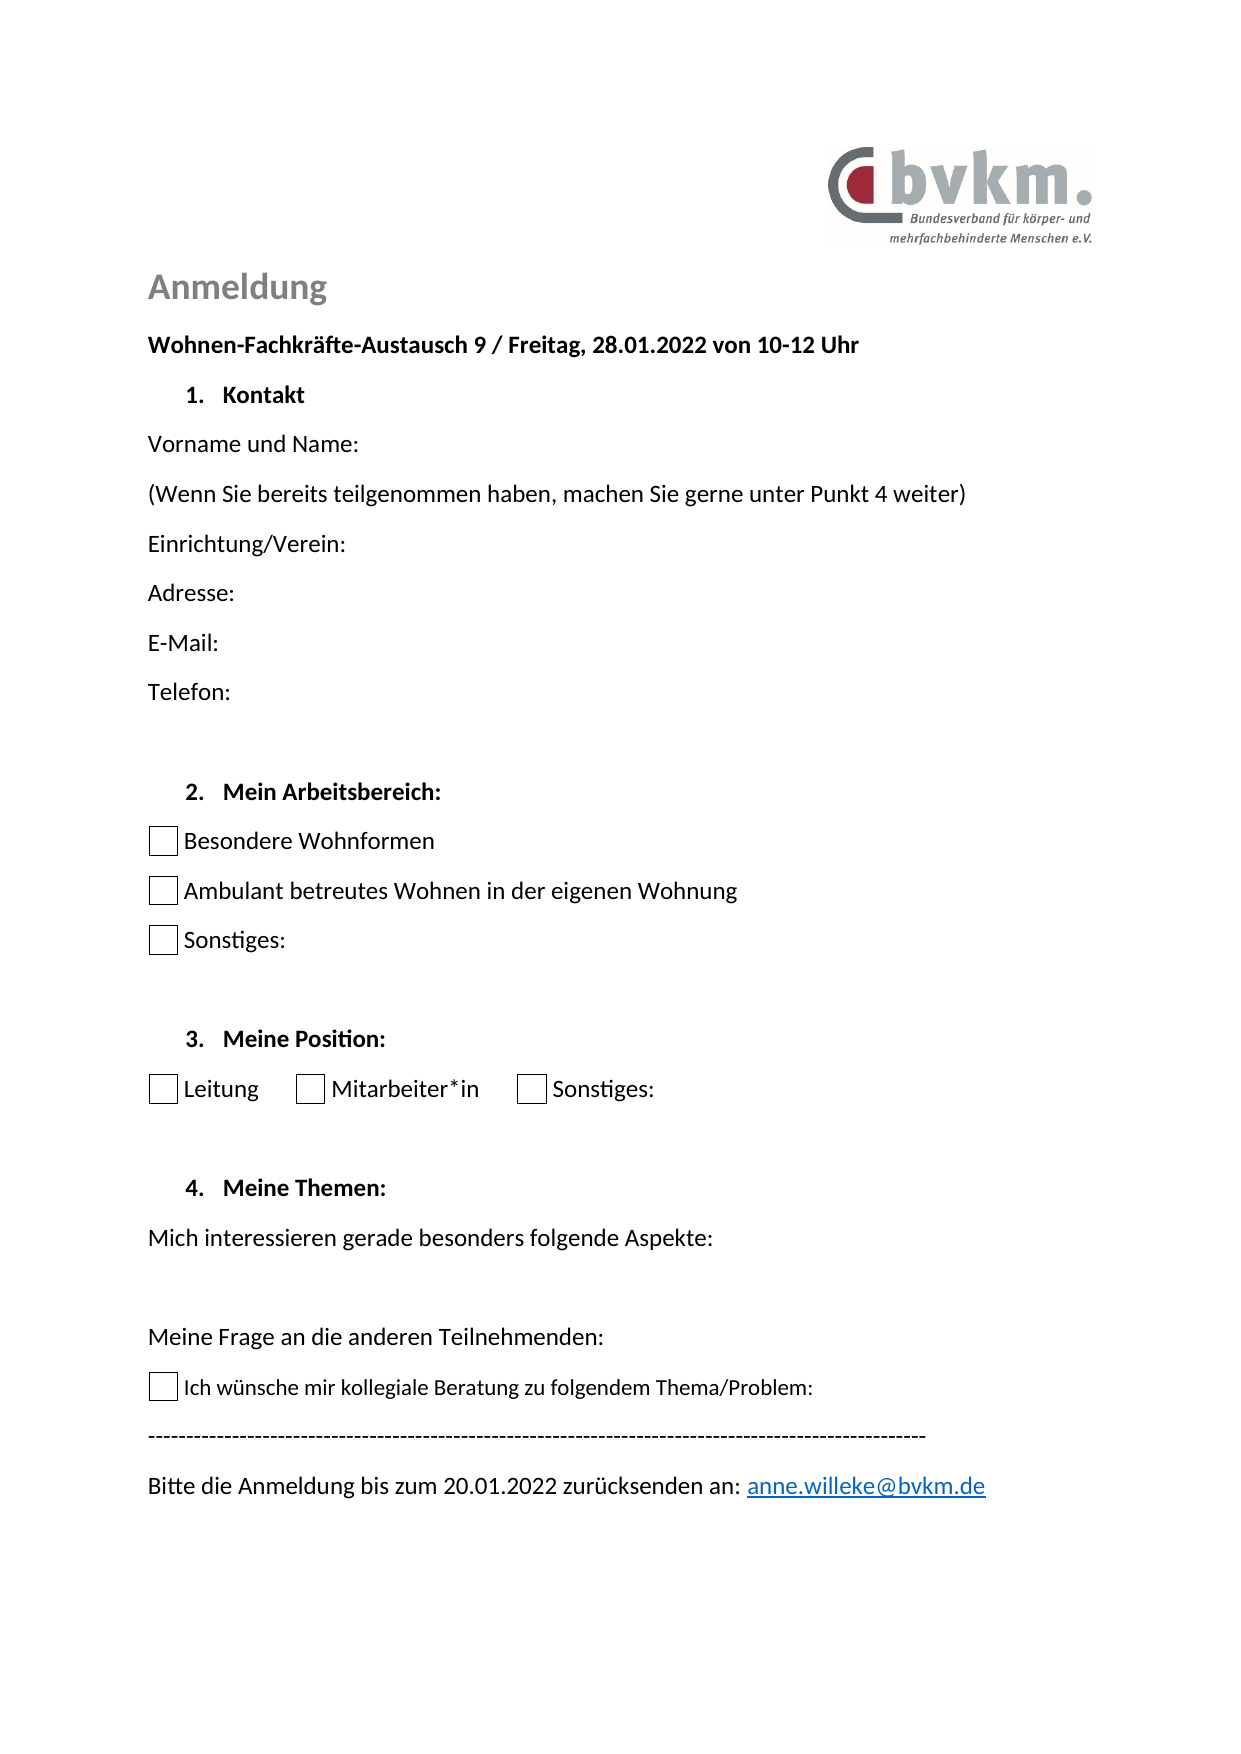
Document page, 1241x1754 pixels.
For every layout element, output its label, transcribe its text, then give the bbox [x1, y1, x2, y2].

text Ambulant betreutes Wohnen in der eigenen Wohnung [148, 875, 1093, 905]
text Bitte die Anmeldung bis zum 20.01.2022 zurücksenden an: anne.willeke@bvkm.de [148, 1470, 1093, 1500]
text Adresse: [148, 577, 1093, 608]
text Einrichtung/Verein: [148, 528, 1093, 558]
text Telefon: [148, 676, 1093, 707]
text Mich interessieren gerade besonders folgende Aspekte: [148, 1222, 1093, 1252]
text E-Mail: [148, 627, 1093, 657]
list Meine Themen: [185, 1172, 1093, 1203]
text Wohnen-Fachkräfte-Austausch 9 / Freitag, 28.01.2022 von 10-12 Uhr [148, 329, 1093, 360]
text Besondere Wohnformen [148, 825, 1093, 856]
text (Wenn Sie bereits teilgenommen haben, machen Sie gerne unter Punkt 4 weiter) [148, 478, 1093, 509]
text Leitung Mitarbeiter*in Sonstiges: [148, 1073, 1093, 1104]
text Ich wünsche mir kollegiale Beratung zu folgendem Thema/Problem: [148, 1371, 1093, 1401]
text Meine Frage an die anderen Teilnehmenden: [148, 1321, 1093, 1352]
text ------------------------------------------------------------------------------------------------------ [148, 1420, 1093, 1451]
picture [828, 147, 1093, 245]
text Anmeldung [148, 263, 1093, 309]
list Meine Position: [185, 1023, 1093, 1054]
list Mein Arbeitsbereich: [185, 776, 1093, 806]
text Sonstiges: [148, 924, 1093, 955]
list Kontakt [185, 379, 1093, 409]
text Vorname und Name: [148, 428, 1093, 459]
